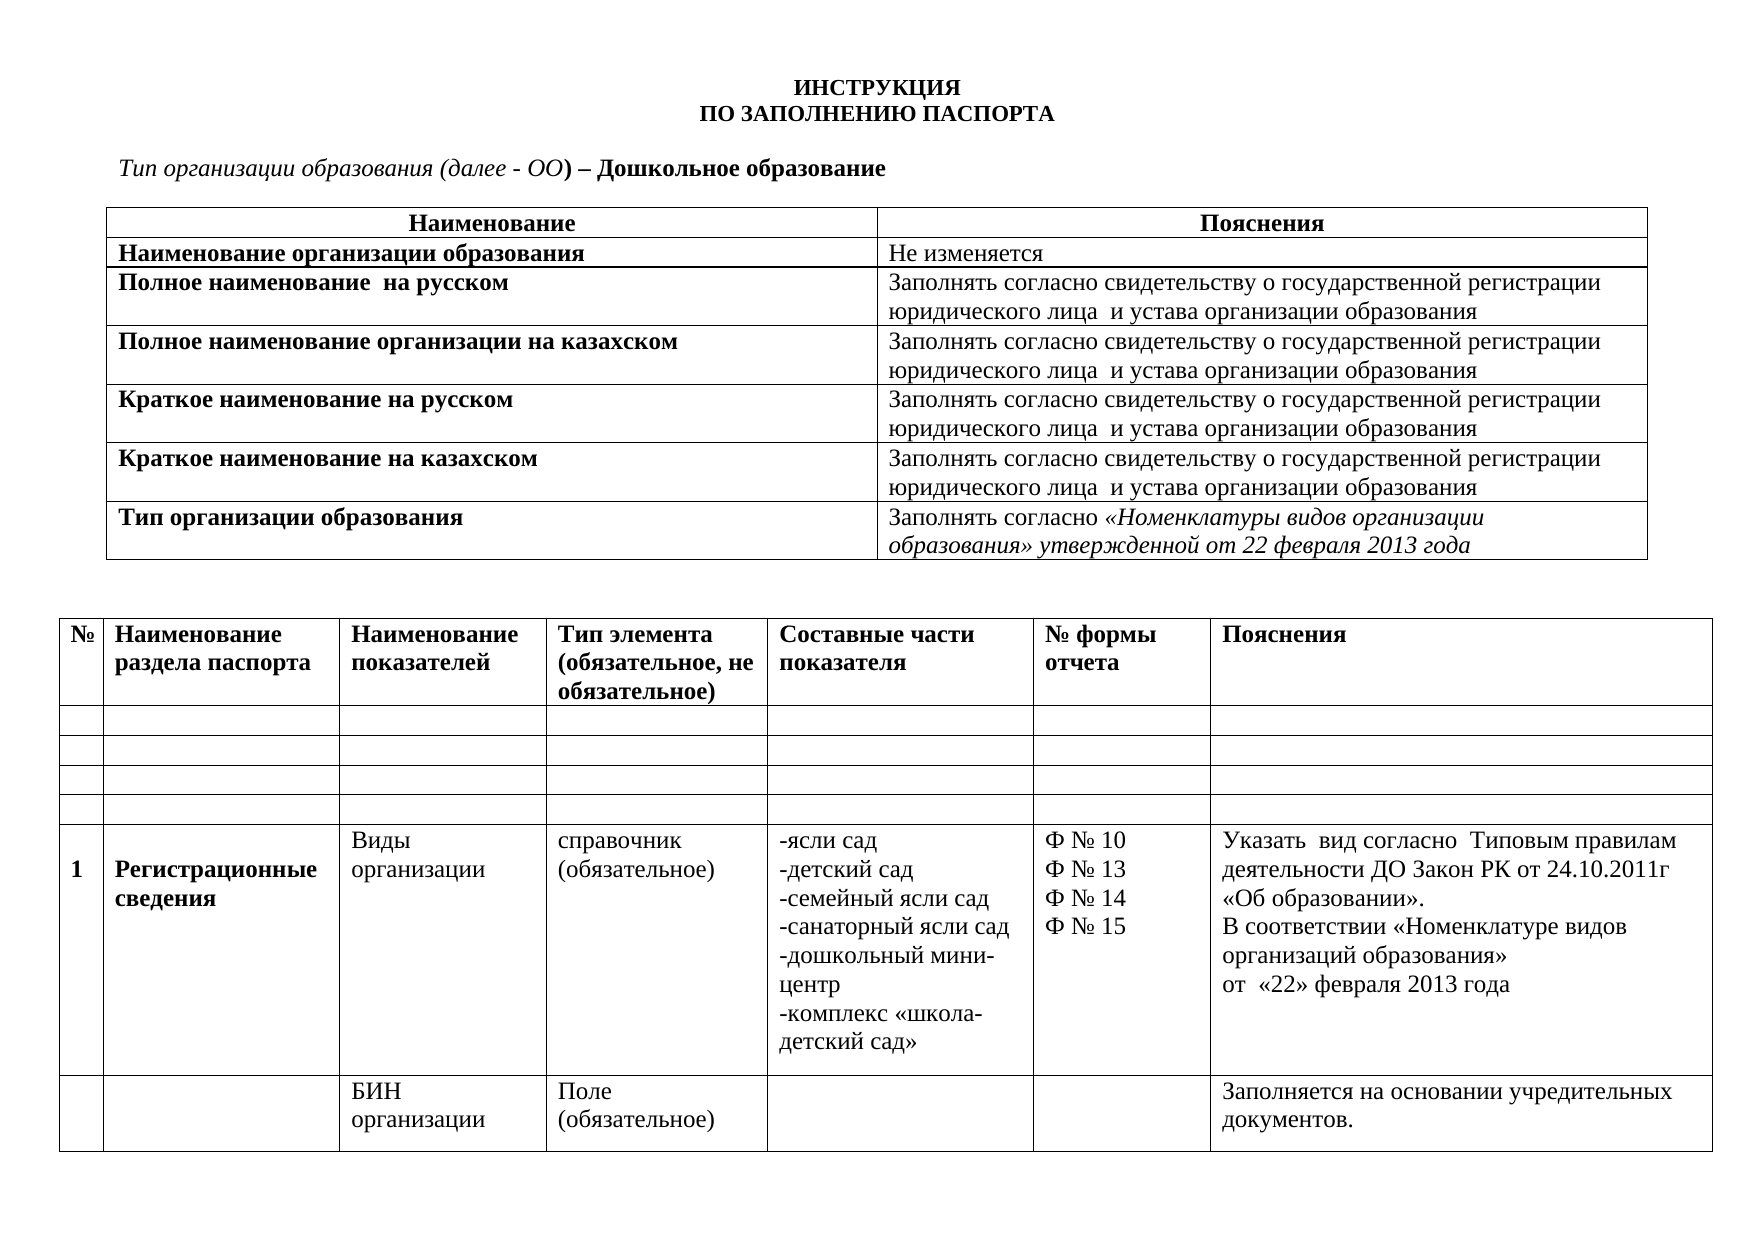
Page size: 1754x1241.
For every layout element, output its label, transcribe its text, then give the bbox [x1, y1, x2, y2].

table_header Наименование раздела паспорта [104, 619, 339, 705]
table_cell Полное наименование на русском [107, 268, 877, 325]
table_cell [547, 766, 767, 794]
table_cell Краткое наименование на русском [107, 385, 877, 442]
table_cell [768, 736, 1033, 764]
table_cell Заполнять согласно свидетельству о государственной регистрации юридического лица и устава организации образования [878, 385, 1647, 442]
table_cell Регистрационные сведения [104, 825, 339, 1075]
table_cell [1211, 706, 1712, 735]
table_cell Поле (обязательное) [547, 1076, 767, 1151]
table_cell [1034, 766, 1210, 794]
table_cell -ясли сад -детский сад -семейный ясли сад -санаторный ясли сад -дошкольный мини-центр -комплекс «школа-детский сад» [768, 825, 1033, 1075]
table_header Наименование показателей [340, 619, 546, 705]
table_cell Заполнять согласно свидетельству о государственной регистрации юридического лица и устава организации образования [878, 268, 1647, 325]
table_cell Краткое наименование на казахском [107, 443, 877, 501]
table_cell Наименование организации образования [107, 238, 877, 266]
table_cell [547, 706, 767, 735]
table_cell [547, 795, 767, 824]
table_header Пояснения [1211, 619, 1712, 705]
table_cell Тип организации образования [107, 502, 877, 559]
table_cell [547, 736, 767, 764]
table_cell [1211, 1076, 1712, 1151]
table_cell [768, 795, 1033, 824]
table_cell [60, 795, 103, 824]
table_cell [1211, 736, 1712, 764]
table_cell Заполнять согласно «Номенклатуры видов организации образования» утвержденной от 22 февраля 2013 года [878, 502, 1647, 559]
table_header № формы отчета [1034, 619, 1210, 705]
table_cell [1034, 795, 1210, 824]
table_header Составные части показателя [768, 619, 1033, 705]
table_cell [768, 1076, 1033, 1151]
table_cell [1034, 736, 1210, 764]
table_cell [60, 1076, 103, 1151]
table_cell [104, 795, 339, 824]
table_cell [60, 736, 103, 764]
table_cell Виды организации [340, 825, 546, 1075]
table_cell [768, 766, 1033, 794]
table_header Пояснения [878, 208, 1647, 237]
table_cell [340, 795, 546, 824]
table_cell [104, 766, 339, 794]
table_cell [1211, 766, 1712, 794]
table_cell [340, 766, 546, 794]
table_cell [768, 706, 1033, 735]
table_cell Указать вид согласно Типовым правилам деятельности ДО Закон РК от 24.10.2011г «Об образовании». В соответствии «Номенклатуре видов организаций образования» от «22» февраля 2013 года [1211, 825, 1712, 1075]
table_cell Заполнять согласно свидетельству о государственной регистрации юридического лица и устава организации образования [878, 443, 1647, 501]
text ИНСТРУКЦИЯ [118, 74, 1636, 100]
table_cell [340, 1076, 546, 1151]
text ПО ЗАПОЛНЕНИЮ ПАСПОРТА [118, 100, 1636, 127]
table_cell Ф № 10 Ф № 13 Ф № 14 Ф № 15 [1034, 825, 1210, 1075]
table_cell [104, 736, 339, 764]
table_header Наименование [107, 208, 877, 237]
text Тип организации образования (далее - ОО) – Дошкольное образование [118, 153, 1636, 182]
table_cell справочник (обязательное) [547, 825, 767, 1075]
table_cell Не изменяется [878, 238, 1647, 266]
table_cell [104, 706, 339, 735]
table_cell [340, 736, 546, 764]
table_cell 1 [60, 825, 103, 1075]
table_cell [1034, 1076, 1210, 1151]
table_cell [1211, 795, 1712, 824]
table_header Тип элемента (обязательное, не обязательное) [547, 619, 767, 705]
table_cell [1034, 706, 1210, 735]
table_cell [104, 1076, 339, 1151]
table_cell [340, 706, 546, 735]
table_header № [60, 619, 103, 705]
table_cell Заполнять согласно свидетельству о государственной регистрации юридического лица и устава организации образования [878, 326, 1647, 383]
table_cell Полное наименование организации на казахском [107, 326, 877, 383]
table_cell [60, 766, 103, 794]
table_cell [60, 706, 103, 735]
